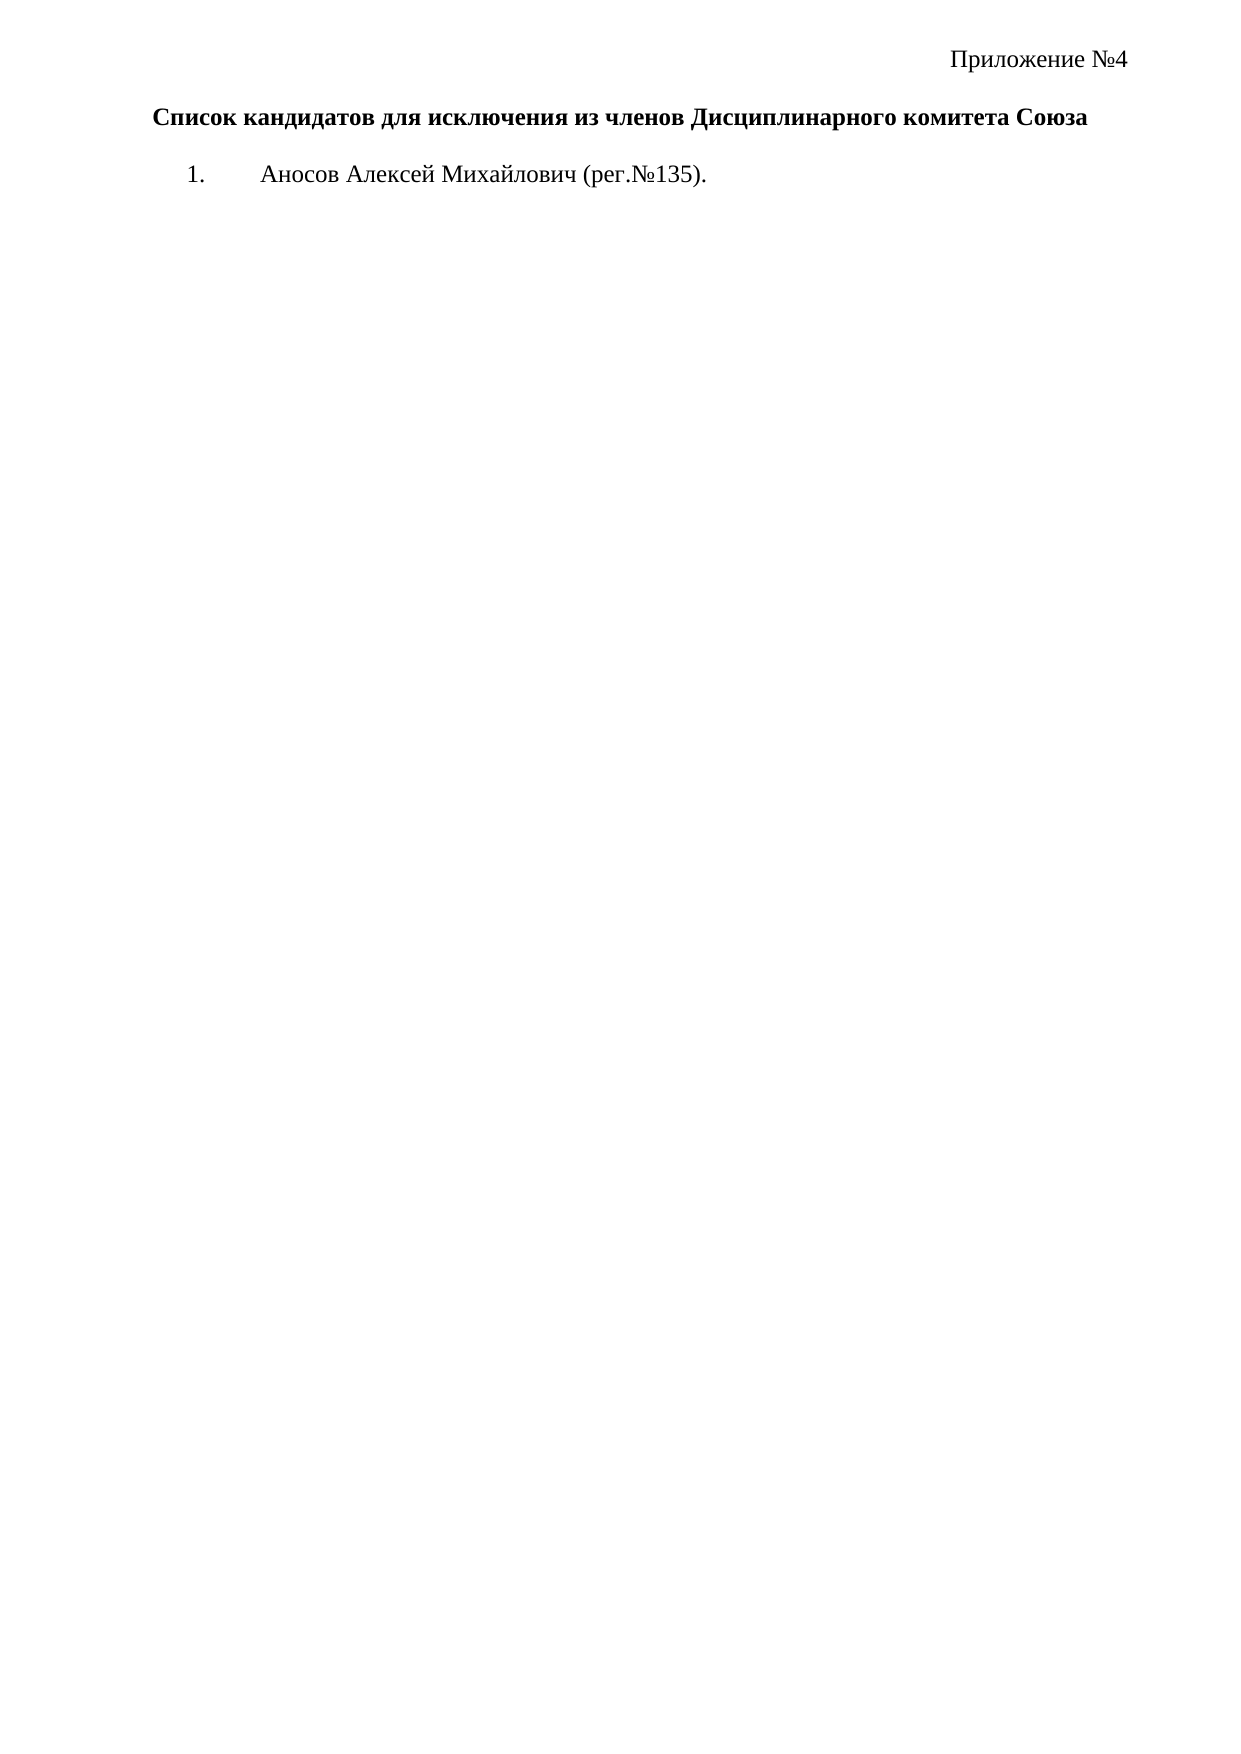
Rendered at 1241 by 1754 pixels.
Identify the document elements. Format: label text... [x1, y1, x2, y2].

text Список кандидатов для исключения из членов Дисциплинарного комитета Союза [112, 102, 1128, 131]
list Аносов Алексей Михайлович (рег.№135). [112, 159, 1128, 188]
text Приложение №4 [112, 44, 1128, 73]
